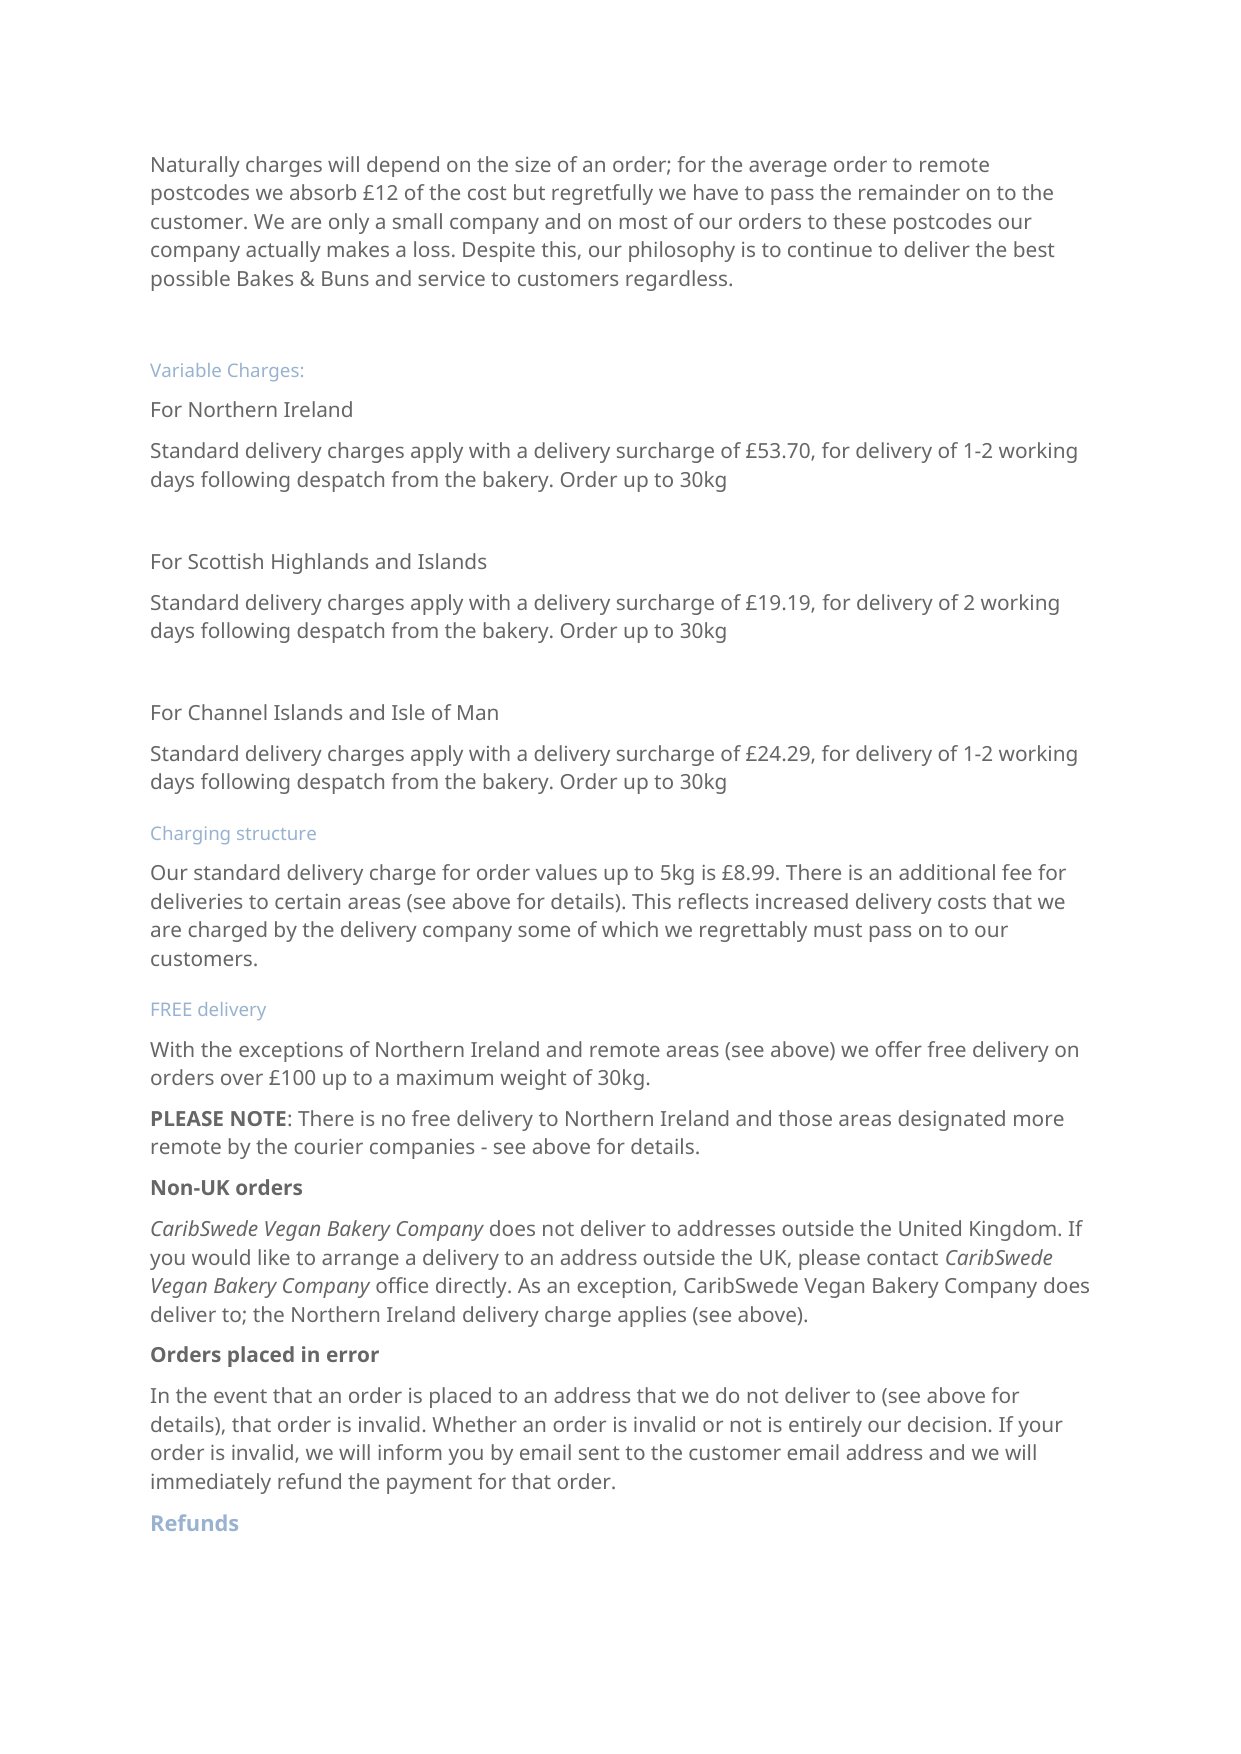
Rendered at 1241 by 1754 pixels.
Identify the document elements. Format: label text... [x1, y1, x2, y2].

text In the event that an order is placed to an address that we do not deliver to (see above for details), that order is invalid. Whether an order is invalid or not is entirely our decision. If your order is invalid, we will inform you by email sent to the customer email address and we will immediately refund the payment for that order. [150, 1382, 1090, 1495]
text With the exceptions of Northern Ireland and remote areas (see above) we offer free delivery on orders over £100 up to a maximum weight of 30kg. [150, 1035, 1090, 1092]
text For Northern Ireland [150, 396, 1090, 424]
text Non-UK orders [150, 1173, 1090, 1202]
text Our standard delivery charge for order values up to 5kg is £8.99. There is an additional fee for deliveries to certain areas (see above for details). This reflects increased delivery costs that we are charged by the delivery company some of which we regrettably must pass on to our customers. [150, 858, 1090, 972]
text PLEASE NOTE: There is no free delivery to Northern Ireland and those areas designated more remote by the courier companies - see above for details. [150, 1104, 1090, 1161]
text Orders placed in error [150, 1341, 1090, 1369]
text FREE delivery [150, 985, 1090, 1022]
text Standard delivery charges apply with a delivery surcharge of £53.70, for delivery of 1-2 working days following despatch from the bakery. Order up to 30kg [150, 437, 1090, 493]
text For Channel Islands and Isle of Man [150, 698, 1090, 727]
text Standard delivery charges apply with a delivery surcharge of £24.29, for delivery of 1-2 working days following despatch from the bakery. Order up to 30kg [150, 739, 1090, 796]
text CaribSwede Vegan Bakery Company does not deliver to addresses outside the United Kingdom. If you would like to arrange a delivery to an address outside the UK, please contact CaribSwede Vegan Bakery Company office directly. As an exception, CaribSwede Vegan Bakery Company does deliver to; the Northern Ireland delivery charge applies (see above). [150, 1214, 1090, 1328]
text Naturally charges will depend on the size of an order; for the average order to remote postcodes we absorb £12 of the cost but regretfully we have to pass the remainder on to the customer. We are only a small company and on most of our orders to these postcodes our company actually makes a loss. Despite this, our philosophy is to continue to deliver the best possible Bakes & Buns and service to customers regardless. [150, 150, 1090, 292]
text Standard delivery charges apply with a delivery surcharge of £19.19, for delivery of 2 working days following despatch from the bakery. Order up to 30kg [150, 588, 1090, 645]
text Charging structure [150, 808, 1090, 846]
text Variable Charges: [150, 346, 1090, 383]
text For Scottish Highlands and Islands [150, 547, 1090, 575]
text Refunds [150, 1508, 1090, 1538]
